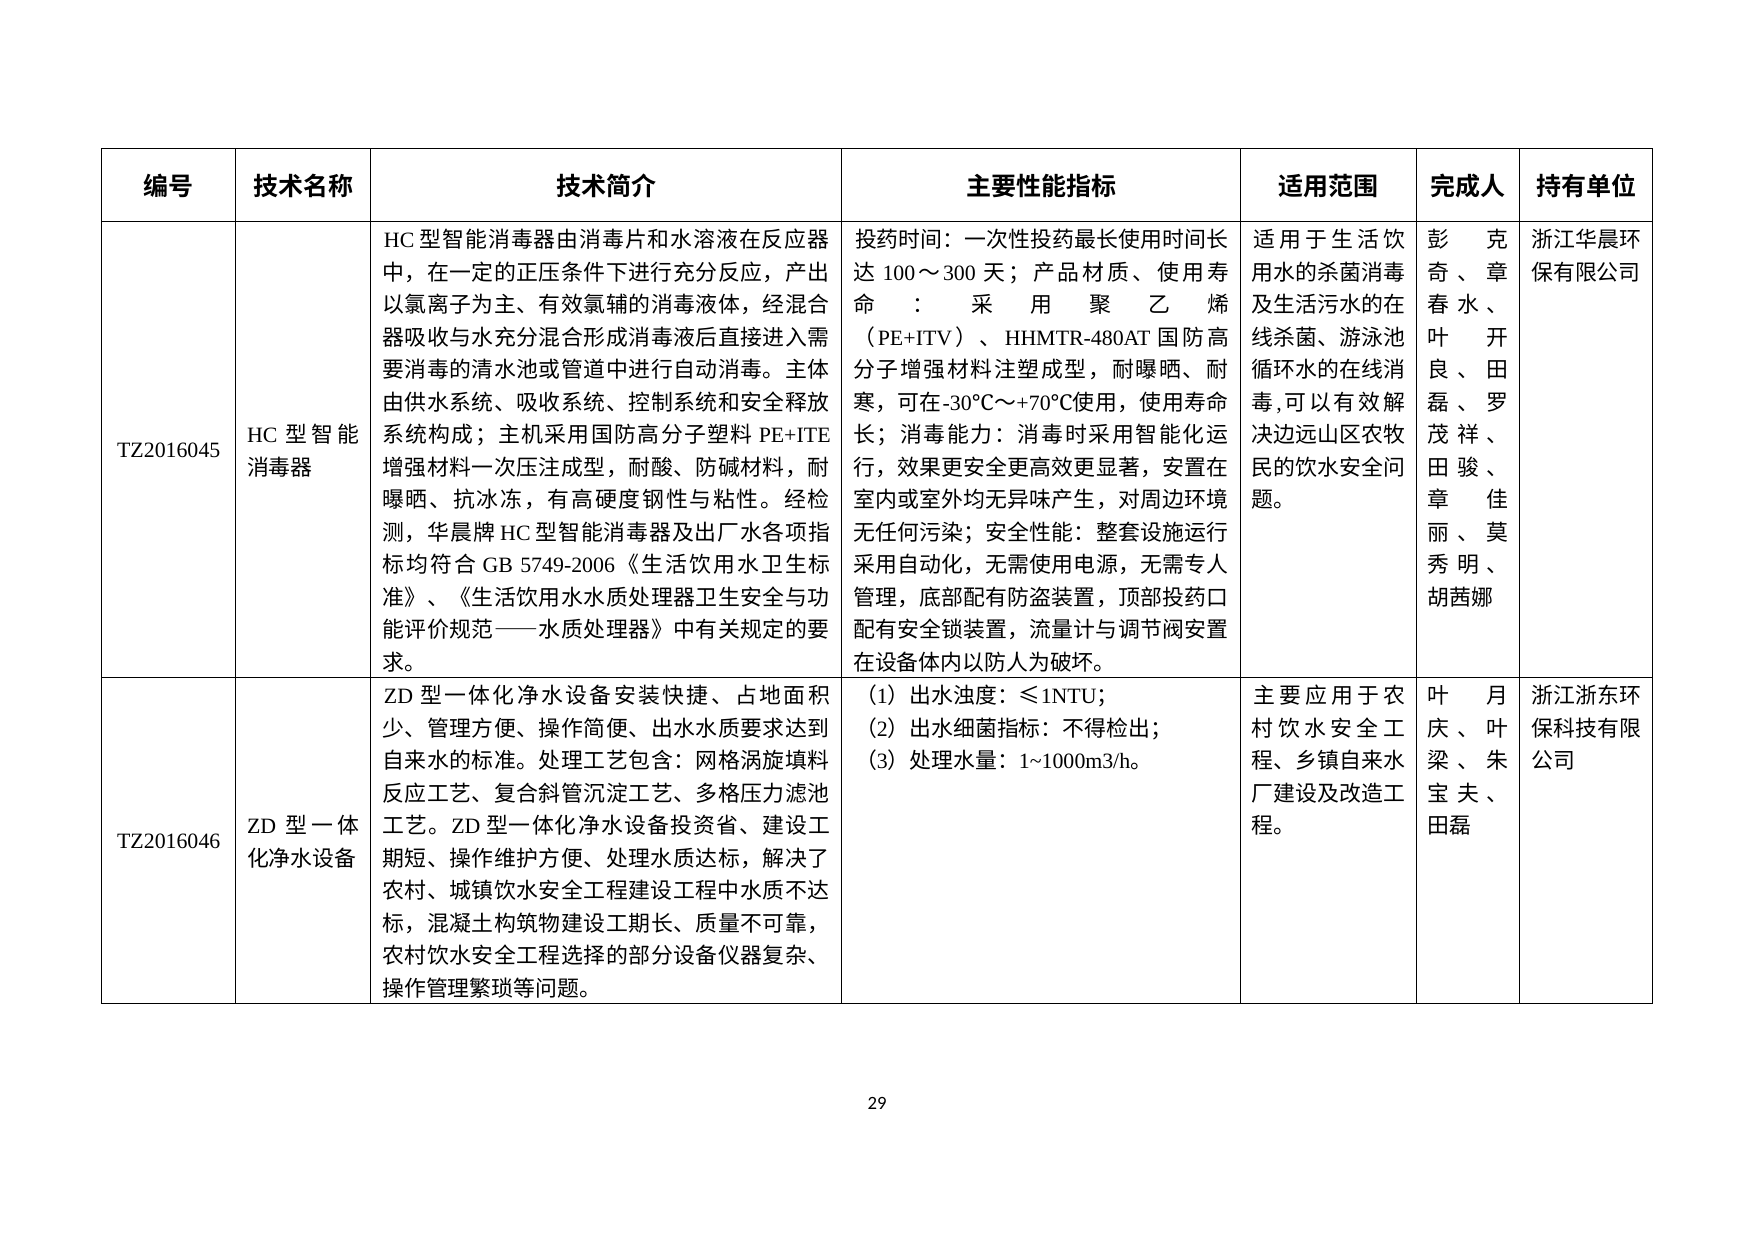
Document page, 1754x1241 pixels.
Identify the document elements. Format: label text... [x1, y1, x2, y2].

table_cell 投药时间：一次性投药最长使用时间长达100～300天；产品材质、使用寿命：采用聚乙烯（PE+ITV）、HHMTR-480AT国防高分子增强材料注塑成型，耐曝晒、耐寒，可在-30℃～+70℃使用，使用寿命长；消毒能力：消毒时采用智能化运行，效果更安全更高效更显著，安置在室内或室外均无异味产生，对周边环境无任何污染；安全性能：整套设施运行采用自动化，无需使用电源，无需专人管理，底部配有防盗装置，顶部投药口配有安全锁装置，流量计与调节阀安置在设备体内以防人为破坏。 [842, 222, 1240, 677]
table_header 持有单位 [1520, 149, 1652, 221]
table_cell 浙江浙东环保科技有限公司 [1520, 678, 1652, 1003]
table_cell 叶月庆、叶梁、朱宝夫、田磊 [1417, 678, 1519, 1003]
table_cell 浙江华晨环保有限公司 [1520, 222, 1652, 677]
table_cell HC型智能消毒器由消毒片和水溶液在反应器中，在一定的正压条件下进行充分反应，产出以氯离子为主、有效氯辅的消毒液体，经混合器吸收与水充分混合形成消毒液后直接进入需要消毒的清水池或管道中进行自动消毒。主体由供水系统、吸收系统、控制系统和安全释放系统构成；主机采用国防高分子塑料PE+ITE增强材料一次压注成型，耐酸、防碱材料，耐曝晒、抗冰冻，有高硬度钢性与粘性。经检测，华晨牌HC型智能消毒器及出厂水各项指标均符合GB 5749-2006《生活饮用水卫生标准》、《生活饮用水水质处理器卫生安全与功能评价规范——水质处理器》中有关规定的要求。 [371, 222, 841, 677]
table_cell 适用于生活饮用水的杀菌消毒及生活污水的在线杀菌、游泳池循环水的在线消毒,可以有效解决边远山区农牧民的饮水安全问题。 [1241, 222, 1416, 677]
table_cell TZ2016046 [102, 678, 235, 1003]
table_cell HC型智能消毒器 [236, 222, 370, 677]
table_cell （1）出水浊度：≤1NTU； （2）出水细菌指标：不得检出； （3）处理水量：1~1000m3/h。 [842, 678, 1240, 1003]
table_header 适用范围 [1241, 149, 1416, 221]
table_cell 彭克奇、章春水、叶开良、田磊、罗茂祥、田骏、章佳丽、莫秀明、胡茜娜 [1417, 222, 1519, 677]
table_cell ZD型一体化净水设备安装快捷、占地面积少、管理方便、操作简便、出水水质要求达到自来水的标准。处理工艺包含：网格涡旋填料反应工艺、复合斜管沉淀工艺、多格压力滤池工艺。ZD型一体化净水设备投资省、建设工期短、操作维护方便、处理水质达标，解决了农村、城镇饮水安全工程建设工程中水质不达标，混凝土构筑物建设工期长、质量不可靠，农村饮水安全工程选择的部分设备仪器复杂、操作管理繁琐等问题。 [371, 678, 841, 1003]
table_header 完成人 [1417, 149, 1519, 221]
table_cell ZD型一体化净水设备 [236, 678, 370, 1003]
table_header 技术名称 [236, 149, 370, 221]
table_header 编号 [102, 149, 235, 221]
table_header 技术简介 [371, 149, 841, 221]
table_cell TZ2016045 [102, 222, 235, 677]
table_cell 主要应用于农村饮水安全工程、乡镇自来水厂建设及改造工程。 [1241, 678, 1416, 1003]
table_header 主要性能指标 [842, 149, 1240, 221]
